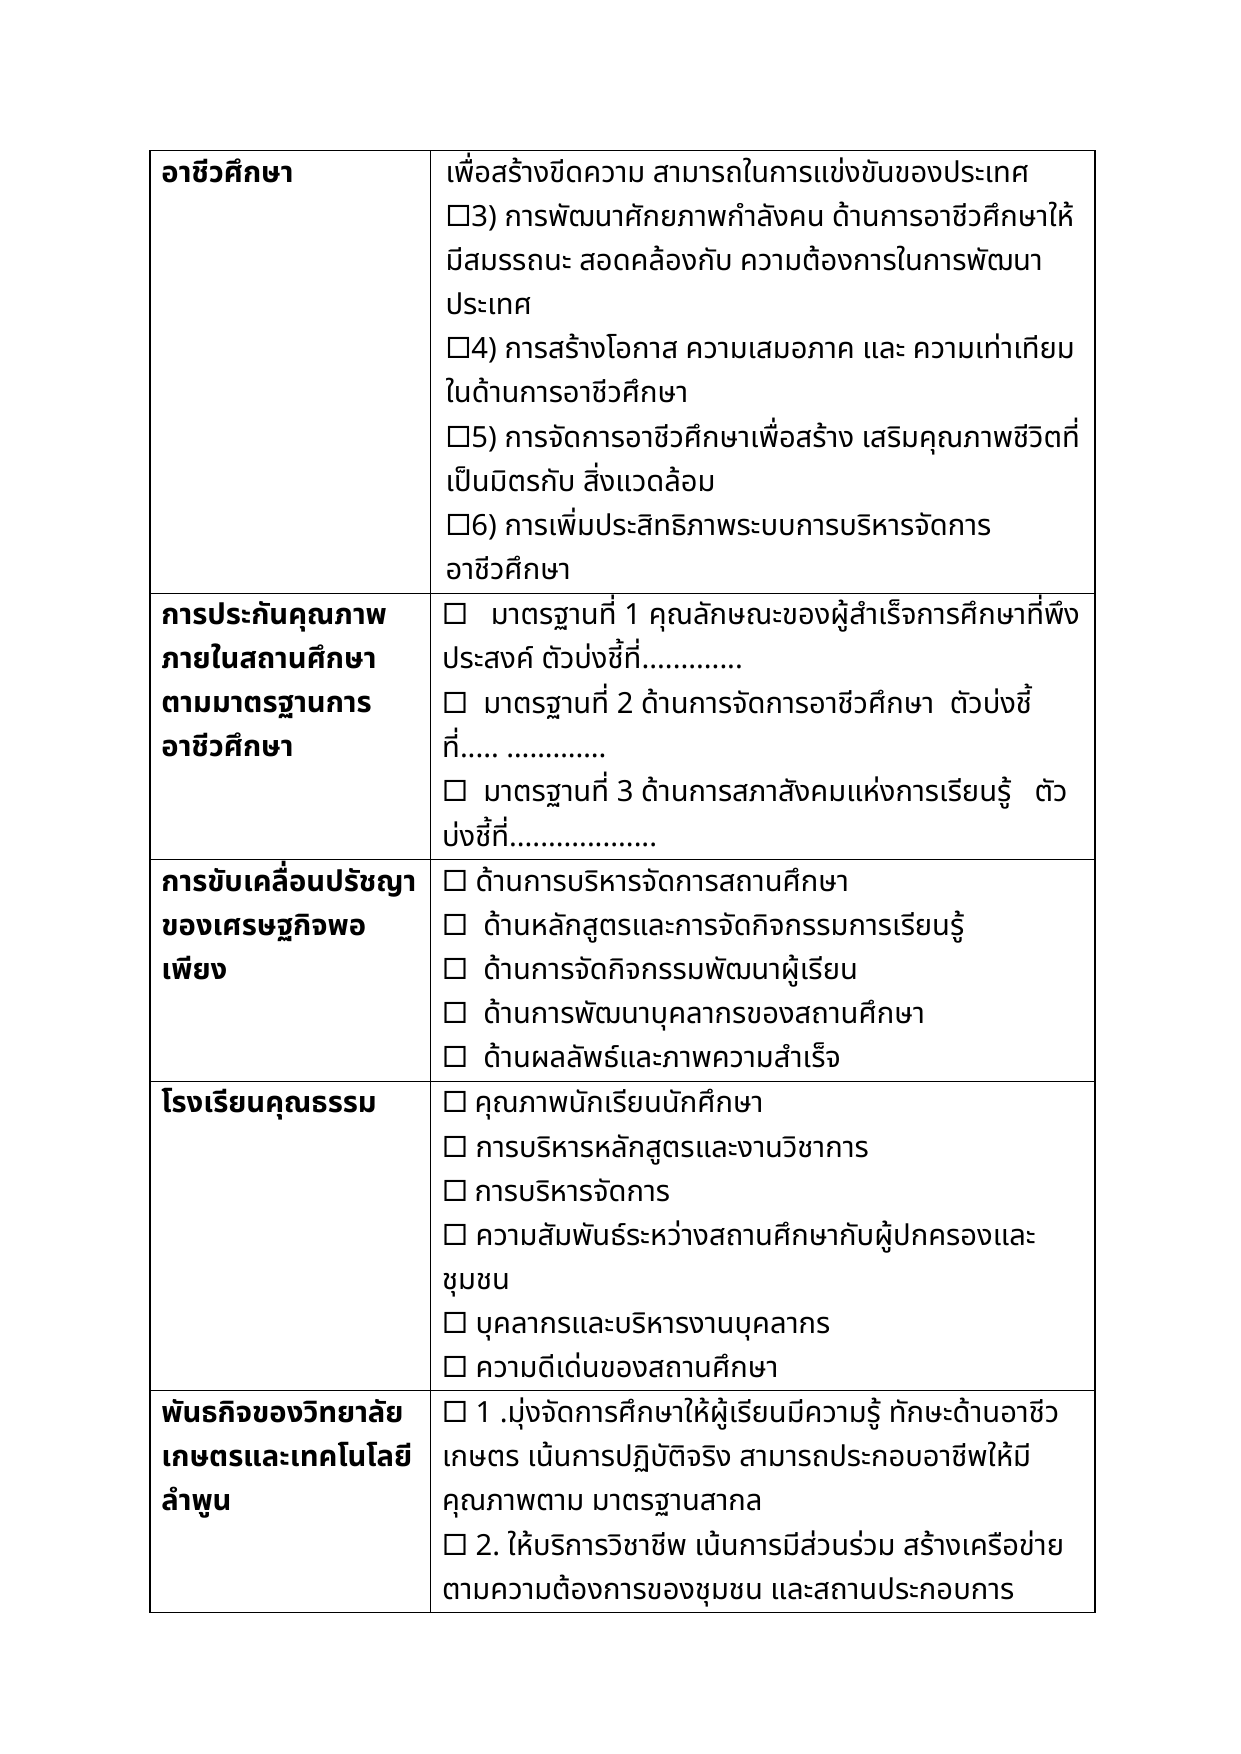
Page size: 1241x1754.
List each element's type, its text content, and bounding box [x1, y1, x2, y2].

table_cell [151, 151, 430, 592]
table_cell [151, 1391, 430, 1612]
table_cell โรงเรียนคุณธรรม [151, 1082, 430, 1390]
table_cell การประกันคุณภาพภายในสถานศึกษา ตามมาตรฐานการอาชีวศึกษา [151, 594, 430, 859]
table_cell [431, 1391, 1094, 1612]
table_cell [431, 151, 1094, 592]
table_cell ด้านการบริหารจัดการสถานศึกษา ด้านหลักสูตรและการจัดกิจกรรมการเรียนรู้ ด้านการจัดกิจกรรมพัฒนาผู้เรียน ด้านการพัฒนาบุคลากรของสถานศึกษา ด้านผลลัพธ์และภาพความสำเร็จ [431, 860, 1094, 1081]
table_cell มาตรฐานที่ 1 คุณลักษณะของผู้สำเร็จการศึกษาที่พึงประสงค์ ตัวบ่งชี้ที่............. มาตรฐานที่ 2 ด้านการจัดการอาชีวศึกษา ตัวบ่งชี้ที่..... …………. มาตรฐานที่ 3 ด้านการสภาสังคมแห่งการเรียนรู้ ตัวบ่งชี้ที่................... [431, 594, 1094, 859]
table_cell การขับเคลื่อนปรัชญาของเศรษฐกิจพอเพียง [151, 860, 430, 1081]
table_cell คุณภาพนักเรียนนักศึกษา การบริหารหลักสูตรและงานวิชาการ การบริหารจัดการ ความสัมพันธ์ระหว่างสถานศึกษากับผู้ปกครองและชุมชน บุคลากรและบริหารงานบุคลากร ความดีเด่นของสถานศึกษา [431, 1082, 1094, 1390]
